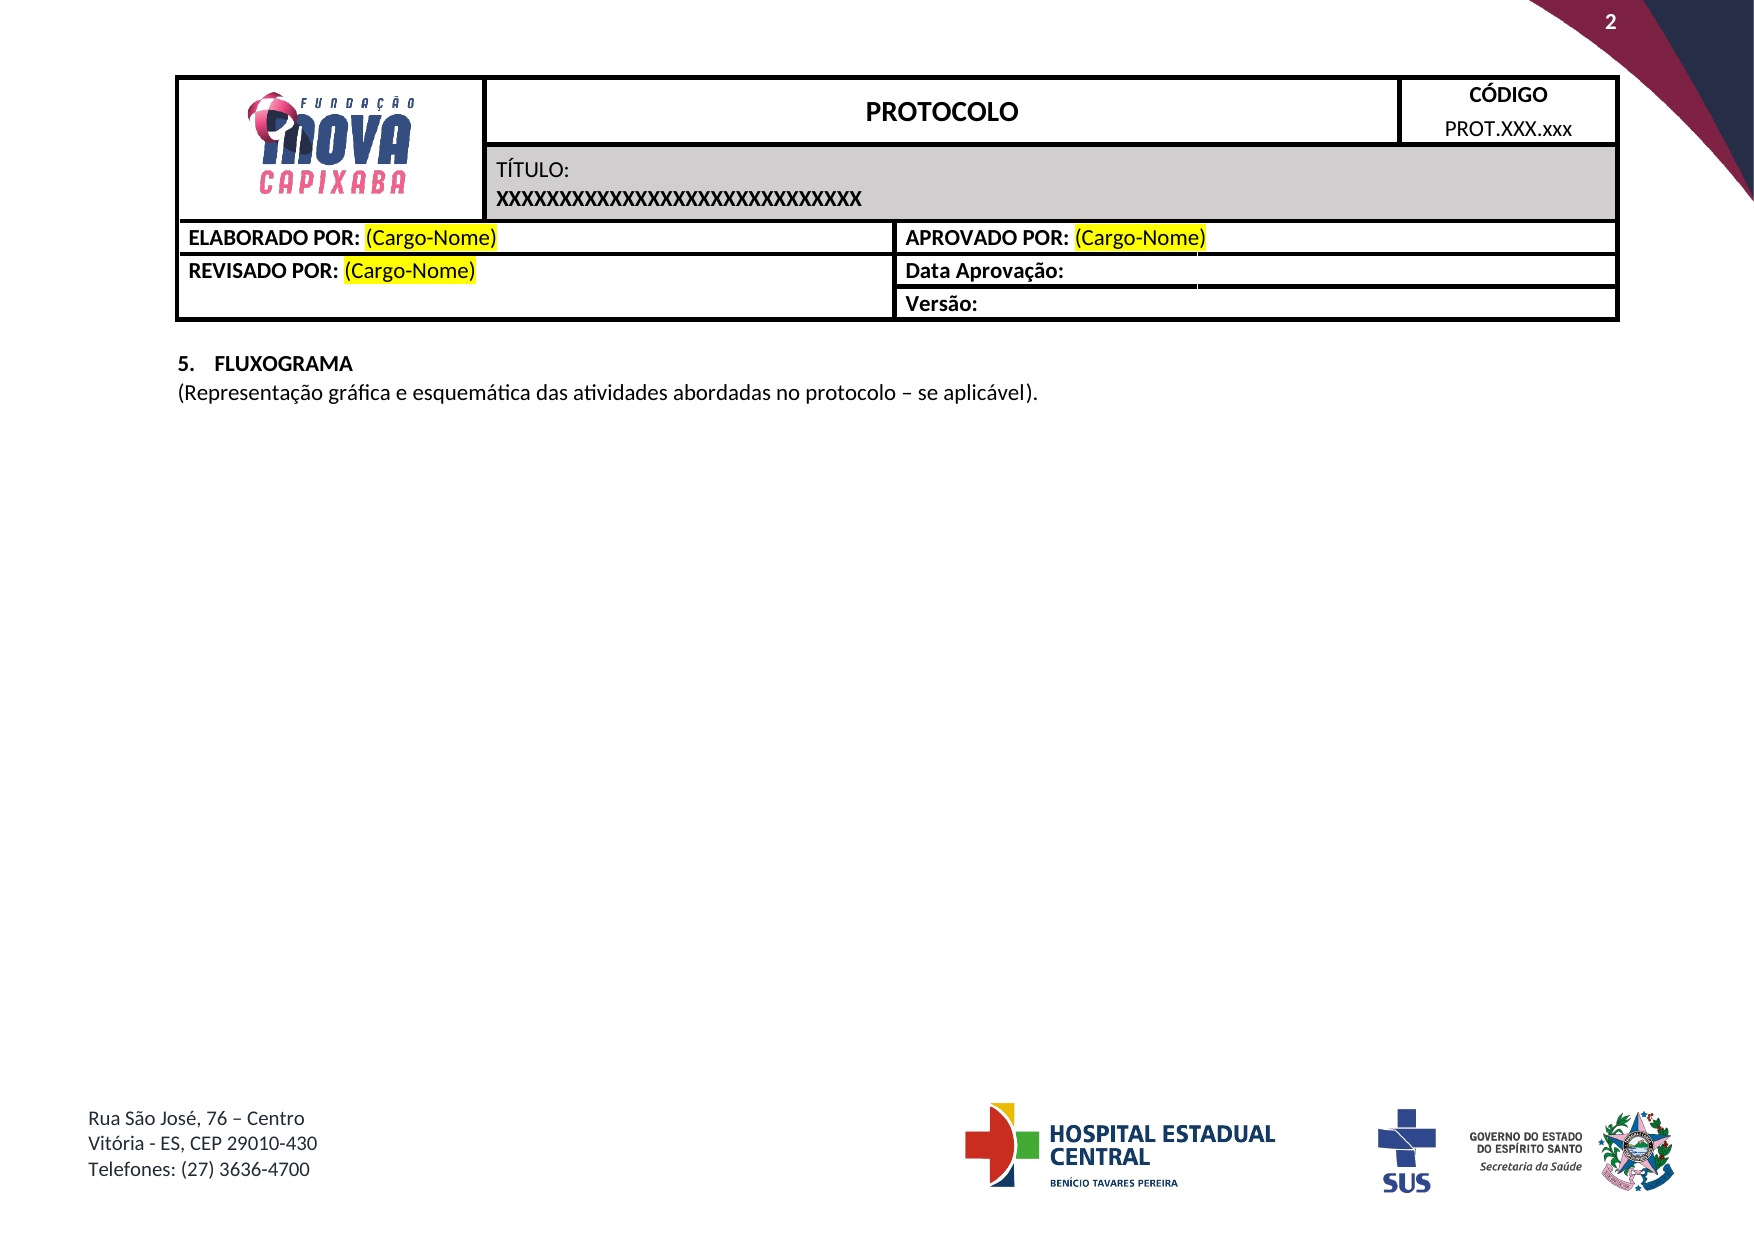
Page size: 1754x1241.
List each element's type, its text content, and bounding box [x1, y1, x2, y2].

list (Representação gráfica e esquemática das atividades abordadas no protocolo – se aplicável). [177, 378, 1577, 406]
picture [1402, 80, 1615, 108]
picture [868, 0, 1754, 202]
list FLUXOGRAMA [177, 349, 1577, 378]
picture [1402, 109, 1615, 142]
picture [870, 105, 876, 112]
picture [247, 92, 414, 194]
picture [868, 80, 1397, 142]
picture [965, 1098, 1737, 1193]
